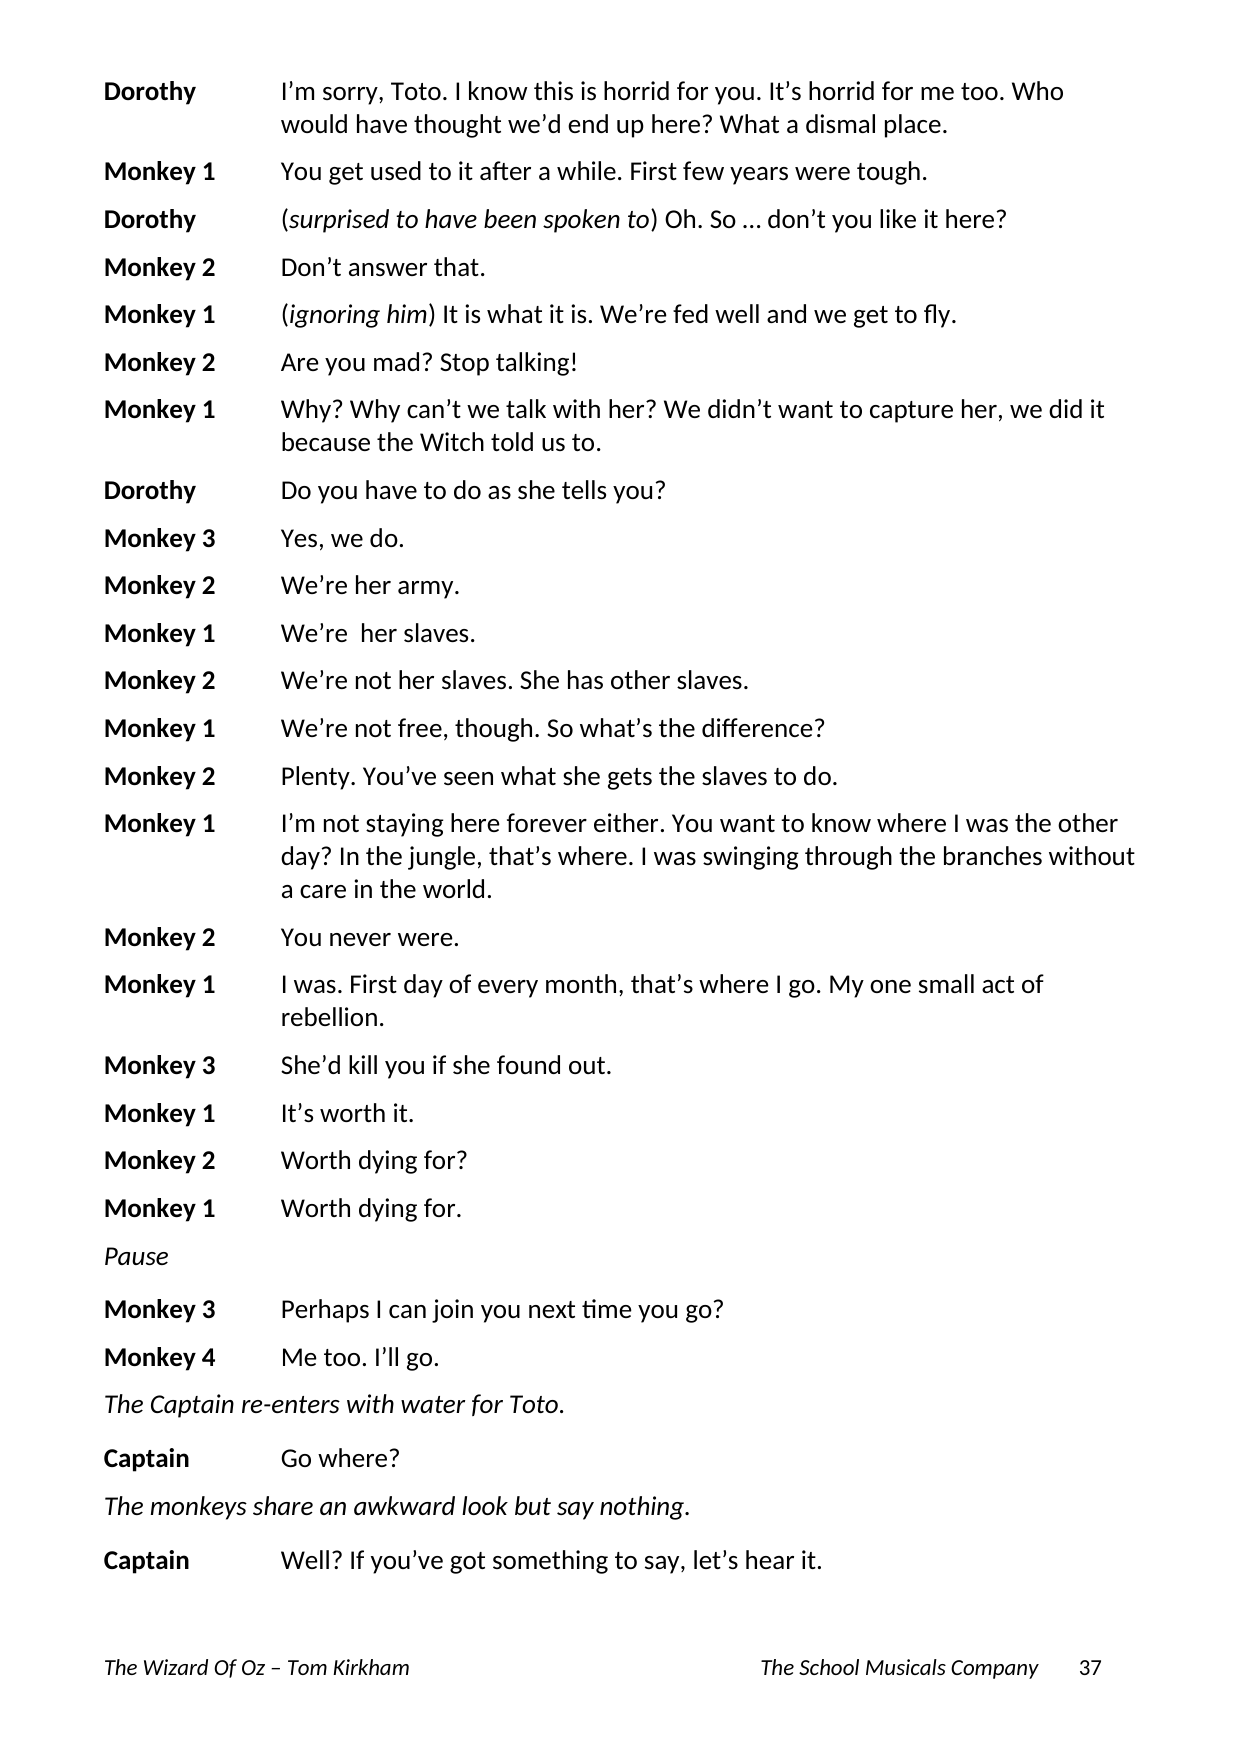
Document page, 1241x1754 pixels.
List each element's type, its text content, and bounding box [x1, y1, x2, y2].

text Monkey 1 I was. First day of every month, that’s where I go. My one small act of rebellion. [103, 968, 1137, 1034]
text Monkey 1 (ignoring him) It is what it is. We’re fed well and we get to fly. [103, 297, 1137, 330]
text Monkey 3 Perhaps I can join you next time you go? [103, 1292, 1137, 1326]
text Monkey 1 You get used to it after a while. First few years were tough. [103, 154, 1137, 187]
text The monkeys share an awkward look but say nothing. [103, 1489, 1137, 1522]
text Dorothy (surprised to have been spoken to) Oh. So … don’t you like it here? [103, 202, 1137, 235]
text Captain Go where? [103, 1442, 1137, 1474]
text Pause [103, 1239, 1137, 1272]
text Dorothy Do you have to do as she tells you? [103, 473, 1137, 506]
text Monkey 1 Worth dying for. [103, 1191, 1137, 1224]
text Monkey 3 She’d kill you if she found out. [103, 1048, 1137, 1081]
text Monkey 2 Worth dying for? [103, 1143, 1137, 1176]
text Monkey 2 You never were. [103, 920, 1137, 953]
text Monkey 3 Yes, we do. [103, 521, 1137, 554]
text Monkey 4 Me too. I’ll go. [103, 1340, 1137, 1373]
text Monkey 2 Are you mad? Stop talking! [103, 345, 1137, 378]
text Monkey 1 It’s worth it. [103, 1096, 1137, 1129]
text Monkey 1 I’m not staying here forever either. You want to know where I was the other day? In the jungle, that’s where. I was swinging through the branches without a care in the world. [103, 806, 1137, 905]
text Monkey 2 We’re not her slaves. She has other slaves. [103, 663, 1137, 697]
text Dorothy I’m sorry, Toto. I know this is horrid for you. It’s horrid for me too. Who would have thought we’d end up here? What a dismal place. [103, 74, 1137, 140]
text Monkey 1 We’re not free, though. So what’s the difference? [103, 711, 1137, 744]
text Monkey 2 Don’t answer that. [103, 250, 1137, 283]
text Monkey 1 Why? Why can’t we talk with her? We didn’t want to capture her, we did it because the Witch told us to. [103, 392, 1137, 458]
text Monkey 1 We’re her slaves. [103, 616, 1137, 649]
text Captain Well? If you’ve got something to say, let’s hear it. [103, 1543, 1137, 1576]
text Monkey 2 We’re her army. [103, 568, 1137, 601]
text The Captain re-enters with water for Toto. [103, 1388, 1137, 1421]
text Monkey 2 Plenty. You’ve seen what she gets the slaves to do. [103, 759, 1137, 792]
